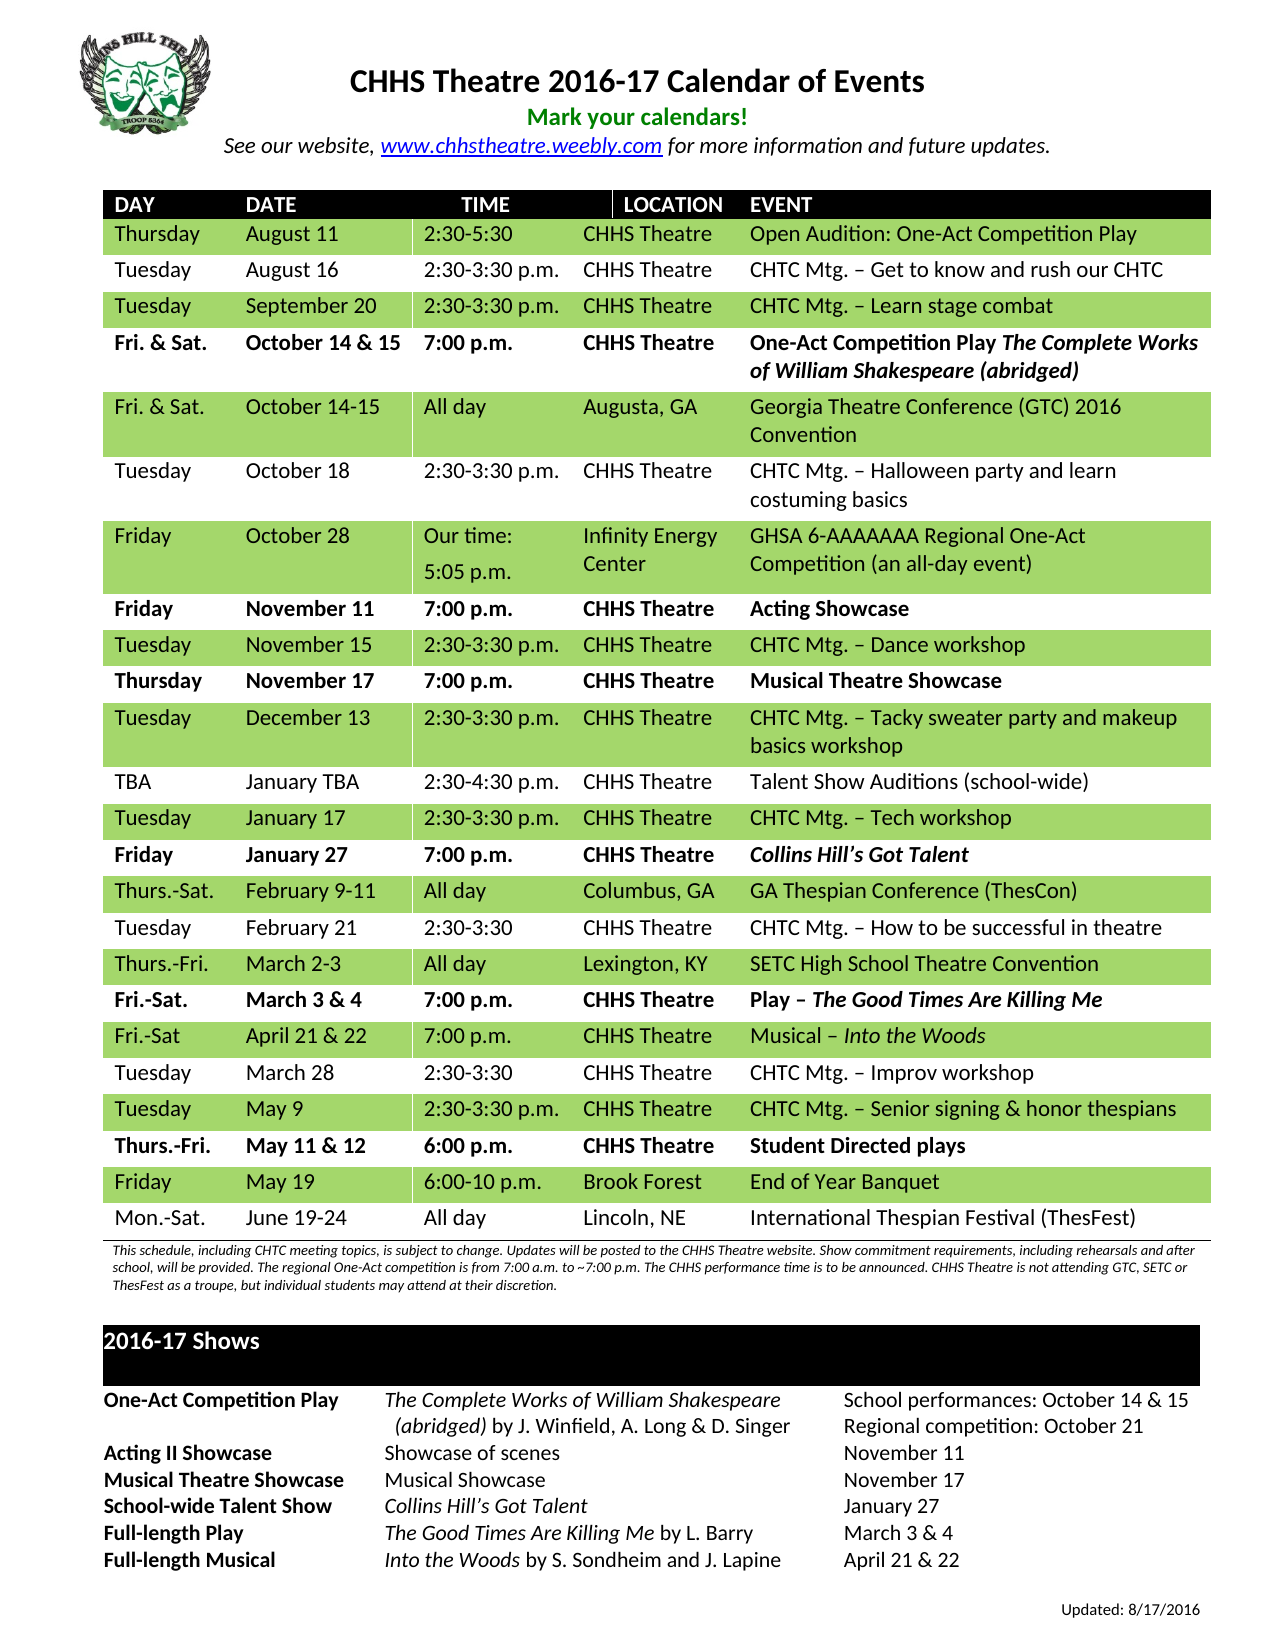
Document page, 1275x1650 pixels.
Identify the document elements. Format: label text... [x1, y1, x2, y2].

table_cell Augusta, GA [572, 392, 750, 457]
table_cell April 21 & 22 [234, 1022, 412, 1058]
table_cell Musical Theatre Showcase [750, 666, 1211, 703]
table_cell Tuesday [103, 1094, 234, 1131]
table_cell Thurs.-Sat. [103, 876, 234, 913]
table_cell CHTC Mtg. – Improv workshop [750, 1058, 1211, 1094]
table_cell 2:30-3:30 p.m. [413, 703, 572, 767]
table_cell 7:00 p.m. [413, 1022, 572, 1058]
table_cell Tuesday [103, 703, 234, 767]
table_cell Mon.-Sat. [103, 1204, 234, 1240]
table_cell GA Thespian Conference (ThesCon) [750, 876, 1211, 913]
table_cell May 19 [234, 1167, 412, 1203]
table_cell TBA [103, 767, 234, 803]
table_cell Acting Showcase [750, 594, 1211, 630]
table_cell Fri.-Sat. [103, 985, 234, 1022]
table_cell Tuesday [103, 1058, 234, 1094]
table_cell Friday [103, 521, 234, 594]
table_cell Fri. & Sat. [103, 392, 234, 457]
table_cell Brook Forest [572, 1167, 750, 1203]
table_cell Georgia Theatre Conference (GTC) 2016 Convention [750, 392, 1211, 457]
table_cell 6:00 p.m. [413, 1131, 572, 1167]
table_cell October 14-15 [234, 392, 412, 457]
table_cell CHHS Theatre [572, 666, 750, 703]
table_cell CHTC Mtg. – Tacky sweater party and makeup basics workshop [750, 703, 1211, 767]
table_cell January 27 [234, 840, 412, 876]
table_cell All day [413, 392, 572, 457]
table_cell May 11 & 12 [234, 1131, 412, 1167]
table_cell 7:00 p.m. [413, 328, 572, 392]
table_cell Fri. & Sat. [103, 328, 234, 392]
table_cell Friday [103, 1167, 234, 1203]
table_cell June 19-24 [234, 1204, 412, 1240]
table_cell All day [413, 876, 572, 913]
table_cell CHHS Theatre [572, 767, 750, 803]
table_cell CHHS Theatre [572, 457, 750, 521]
table_cell Play – The Good Times Are Killing Me [750, 985, 1211, 1022]
table_cell 7:00 p.m. [413, 840, 572, 876]
table_cell CHHS Theatre [572, 219, 750, 255]
table_cell CHHS Theatre [572, 1094, 750, 1131]
table_cell CHHS Theatre [572, 630, 750, 666]
table_cell Tuesday [103, 255, 234, 292]
table_header TIME [450, 190, 612, 218]
table_cell 2:30-3:30 [413, 913, 572, 949]
table_cell 7:00 p.m. [413, 666, 572, 703]
table_cell CHHS Theatre [572, 985, 750, 1022]
table_cell CHHS Theatre [572, 703, 750, 767]
table_cell Open Audition: One-Act Competition Play [750, 219, 1211, 255]
table_cell Tuesday [103, 804, 234, 840]
table_cell All day [413, 949, 572, 985]
table_cell CHHS Theatre [572, 1131, 750, 1167]
table_cell CHHS Theatre [572, 804, 750, 840]
table_cell CHHS Theatre [572, 292, 750, 328]
table_cell January TBA [234, 767, 412, 803]
table_cell August 11 [234, 219, 412, 255]
table_cell Thursday [103, 666, 234, 703]
table_cell CHTC Mtg. – Get to know and rush our CHTC [750, 255, 1211, 292]
table_cell CHTC Mtg. – Tech workshop [750, 804, 1211, 840]
table_cell February 21 [234, 913, 412, 949]
table_cell CHTC Mtg. – Learn stage combat [750, 292, 1211, 328]
table_cell CHHS Theatre [572, 1022, 750, 1058]
table_cell November 15 [234, 630, 412, 666]
table_header LOCATION [613, 190, 750, 218]
table_cell Musical – Into the Woods [750, 1022, 1211, 1058]
table_cell All day [413, 1204, 572, 1240]
table_cell GHSA 6-AAAAAAA Regional One-Act Competition (an all-day event) [750, 521, 1211, 594]
table_cell CHTC Mtg. – How to be successful in theatre [750, 913, 1211, 949]
table_cell December 13 [234, 703, 412, 767]
table_cell Fri.-Sat [103, 1022, 234, 1058]
table_cell Tuesday [103, 913, 234, 949]
table_cell 2:30-3:30 p.m. [413, 292, 572, 328]
text (abridged) by J. Winfield, A. Long & D. Singer Regional competition: October 21 [103, 1412, 1200, 1439]
table_cell CHTC Mtg. – Dance workshop [750, 630, 1211, 666]
table_cell Lexington, KY [572, 949, 750, 985]
table_cell November 11 [234, 594, 412, 630]
table_cell 2:30-3:30 p.m. [413, 1094, 572, 1131]
table_cell CHHS Theatre [572, 328, 750, 392]
table_cell 2:30-4:30 p.m. [413, 767, 572, 803]
table_cell 6:00-10 p.m. [413, 1167, 572, 1203]
table_cell Our time: 5:05 p.m. [413, 521, 572, 594]
table_cell 2:30-3:30 p.m. [413, 457, 572, 521]
table_cell 2:30-3:30 p.m. [413, 255, 572, 292]
table_cell Thursday [103, 219, 234, 255]
table_cell March 3 & 4 [234, 985, 412, 1022]
table_cell Tuesday [103, 457, 234, 521]
table_cell September 20 [234, 292, 412, 328]
table_cell SETC High School Theatre Convention [750, 949, 1211, 985]
table_cell Infinity Energy Center [572, 521, 750, 594]
table_cell March 28 [234, 1058, 412, 1094]
table_cell October 28 [234, 521, 412, 594]
table_cell October 14 & 15 [234, 328, 412, 392]
text Full-length Musical Into the Woods by S. Sondheim and J. Lapine April 21 & 22 [103, 1546, 1200, 1572]
table_cell Columbus, GA [572, 876, 750, 913]
table_cell Friday [103, 594, 234, 630]
table_cell CHHS Theatre [572, 840, 750, 876]
table_cell End of Year Banquet [750, 1167, 1211, 1203]
table_cell 2:30-3:30 [413, 1058, 572, 1094]
table_cell CHHS Theatre [572, 594, 750, 630]
table_cell Tuesday [103, 630, 234, 666]
text School-wide Talent Show Collins Hill’s Got Talent January 27 [103, 1492, 1200, 1519]
table_cell 7:00 p.m. [413, 985, 572, 1022]
table_cell International Thespian Festival (ThesFest) [750, 1204, 1211, 1240]
table_cell CHHS Theatre [572, 1058, 750, 1094]
table_cell November 17 [234, 666, 412, 703]
table_cell 2:30-5:30 [413, 219, 572, 255]
table_header DAY [103, 190, 234, 218]
table_cell August 16 [234, 255, 412, 292]
table_cell October 18 [234, 457, 412, 521]
text Full-length Play The Good Times Are Killing Me by L. Barry March 3 & 4 [103, 1519, 1200, 1546]
table_cell CHTC Mtg. – Halloween party and learn costuming basics [750, 457, 1211, 521]
picture [77, 27, 213, 138]
text See our website, www.chhstheatre.weebly.com for more information and future updates. [75, 131, 1200, 159]
table_cell Thurs.-Fri. [103, 1131, 234, 1167]
text CHHS Theatre 2016-17 Calendar of Events [213, 60, 1200, 101]
table_cell Thurs.-Fri. [103, 949, 234, 985]
table_cell Tuesday [103, 292, 234, 328]
table_cell January 17 [234, 804, 412, 840]
table_cell Talent Show Auditions (school-wide) [750, 767, 1211, 803]
text 2016-17 Shows [103, 1325, 1200, 1386]
table_cell Lincoln, NE [572, 1204, 750, 1240]
table_cell CHTC Mtg. – Senior signing & honor thespians [750, 1094, 1211, 1131]
text Musical Theatre Showcase Musical Showcase November 17 [103, 1466, 1200, 1492]
table_cell 2:30-3:30 p.m. [413, 630, 572, 666]
table_cell May 9 [234, 1094, 412, 1131]
table_cell Student Directed plays [750, 1131, 1211, 1167]
table_cell Friday [103, 840, 234, 876]
table_header EVENT [750, 190, 1211, 218]
table_header DATE [234, 190, 450, 218]
table_cell Collins Hill’s Got Talent [750, 840, 1211, 876]
table_cell CHHS Theatre [572, 913, 750, 949]
text One-Act Competition Play The Complete Works of William Shakespeare School performances: October 14 & 15 [103, 1386, 1200, 1412]
text Acting II Showcase Showcase of scenes November 11 [103, 1439, 1200, 1466]
table_cell CHHS Theatre [572, 255, 750, 292]
text This schedule, including CHTC meeting topics, is subject to change. Updates will be posted to the CHHS Theatre website. Show commitment requirements, including rehearsals and after school, will be provided. The regional One-Act competition is from 7:00 a.m. to ~7:00 p.m. The CHHS performance time is to be announced. CHHS Theatre is not attending GTC, SETC or ThesFest as a troupe, but individual students may attend at their discretion. [112, 1241, 1200, 1294]
text Mark your calendars! [213, 101, 1200, 131]
table_cell 2:30-3:30 p.m. [413, 804, 572, 840]
table_cell March 2-3 [234, 949, 412, 985]
table_cell One-Act Competition Play The Complete Works of William Shakespeare (abridged) [750, 328, 1211, 392]
table_cell February 9-11 [234, 876, 412, 913]
table_cell 7:00 p.m. [413, 594, 572, 630]
